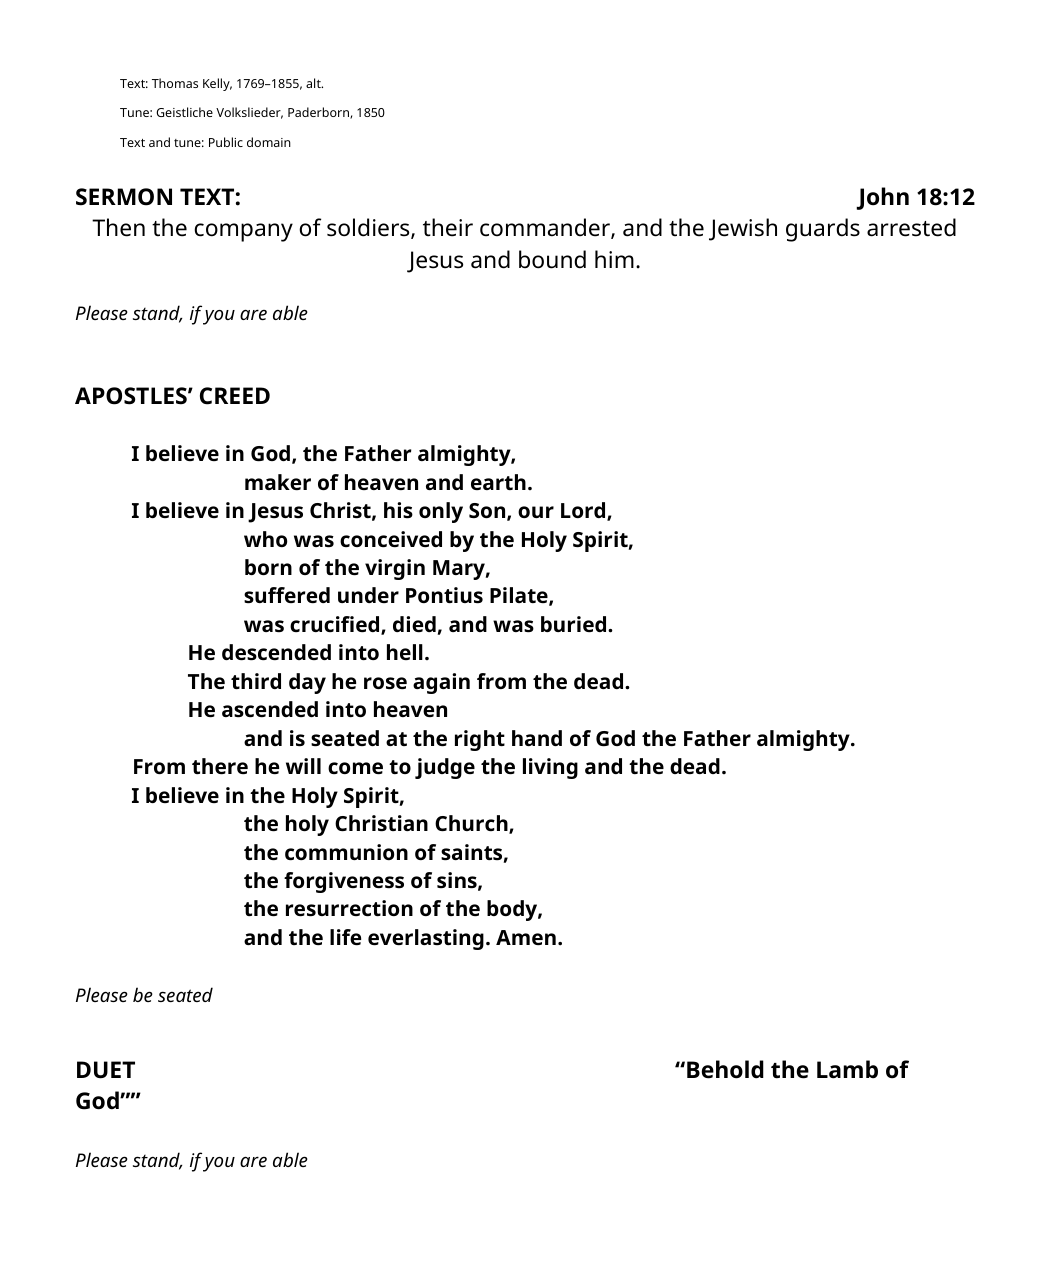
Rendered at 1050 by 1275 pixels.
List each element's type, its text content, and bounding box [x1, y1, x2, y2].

text and is seated at the right hand of God the Father almighty. [187, 724, 975, 752]
text the holy Christian Church, [169, 809, 975, 838]
text maker of heaven and earth. [187, 468, 975, 496]
text suffered under Pontius Pilate, [187, 582, 975, 610]
text APOSTLES’ CREED [75, 380, 975, 411]
text the resurrection of the body, [169, 894, 975, 923]
text The third day he rose again from the dead. [131, 667, 975, 695]
text who was conceived by the Holy Spirit, [187, 525, 975, 553]
text and the life everlasting. Amen. [169, 923, 975, 951]
text Text: Thomas Kelly, 1769–1855, alt. [120, 75, 975, 92]
text Please stand, if you are able [75, 300, 975, 326]
text the communion of saints, [169, 838, 975, 866]
text I believe in God, the Father almighty, [75, 439, 975, 468]
text He descended into hell. [131, 638, 975, 667]
text SERMON TEXT: John 18:12 [75, 181, 975, 212]
text born of the virgin Mary, [187, 553, 975, 582]
text I believe in Jesus Christ, his only Son, our Lord, [75, 496, 975, 525]
text the forgiveness of sins, [169, 866, 975, 894]
text I believe in the Holy Spirit, [75, 781, 975, 809]
text Then the company of soldiers, their commander, and the Jewish guards arrested Jesus and bound him. [75, 212, 975, 275]
text Tune: Geistliche Volkslieder, Paderborn, 1850 [120, 104, 975, 122]
text From there he will come to judge the living and the dead. [75, 752, 975, 781]
text was crucified, died, and was buried. [187, 610, 975, 638]
text DUET “Behold the Lamb of God”” [75, 1054, 975, 1116]
text Please be seated [75, 983, 975, 1008]
text He ascended into heaven [131, 695, 975, 724]
text Please stand, if you are able [75, 1148, 975, 1173]
text Text and tune: Public domain [120, 134, 975, 151]
